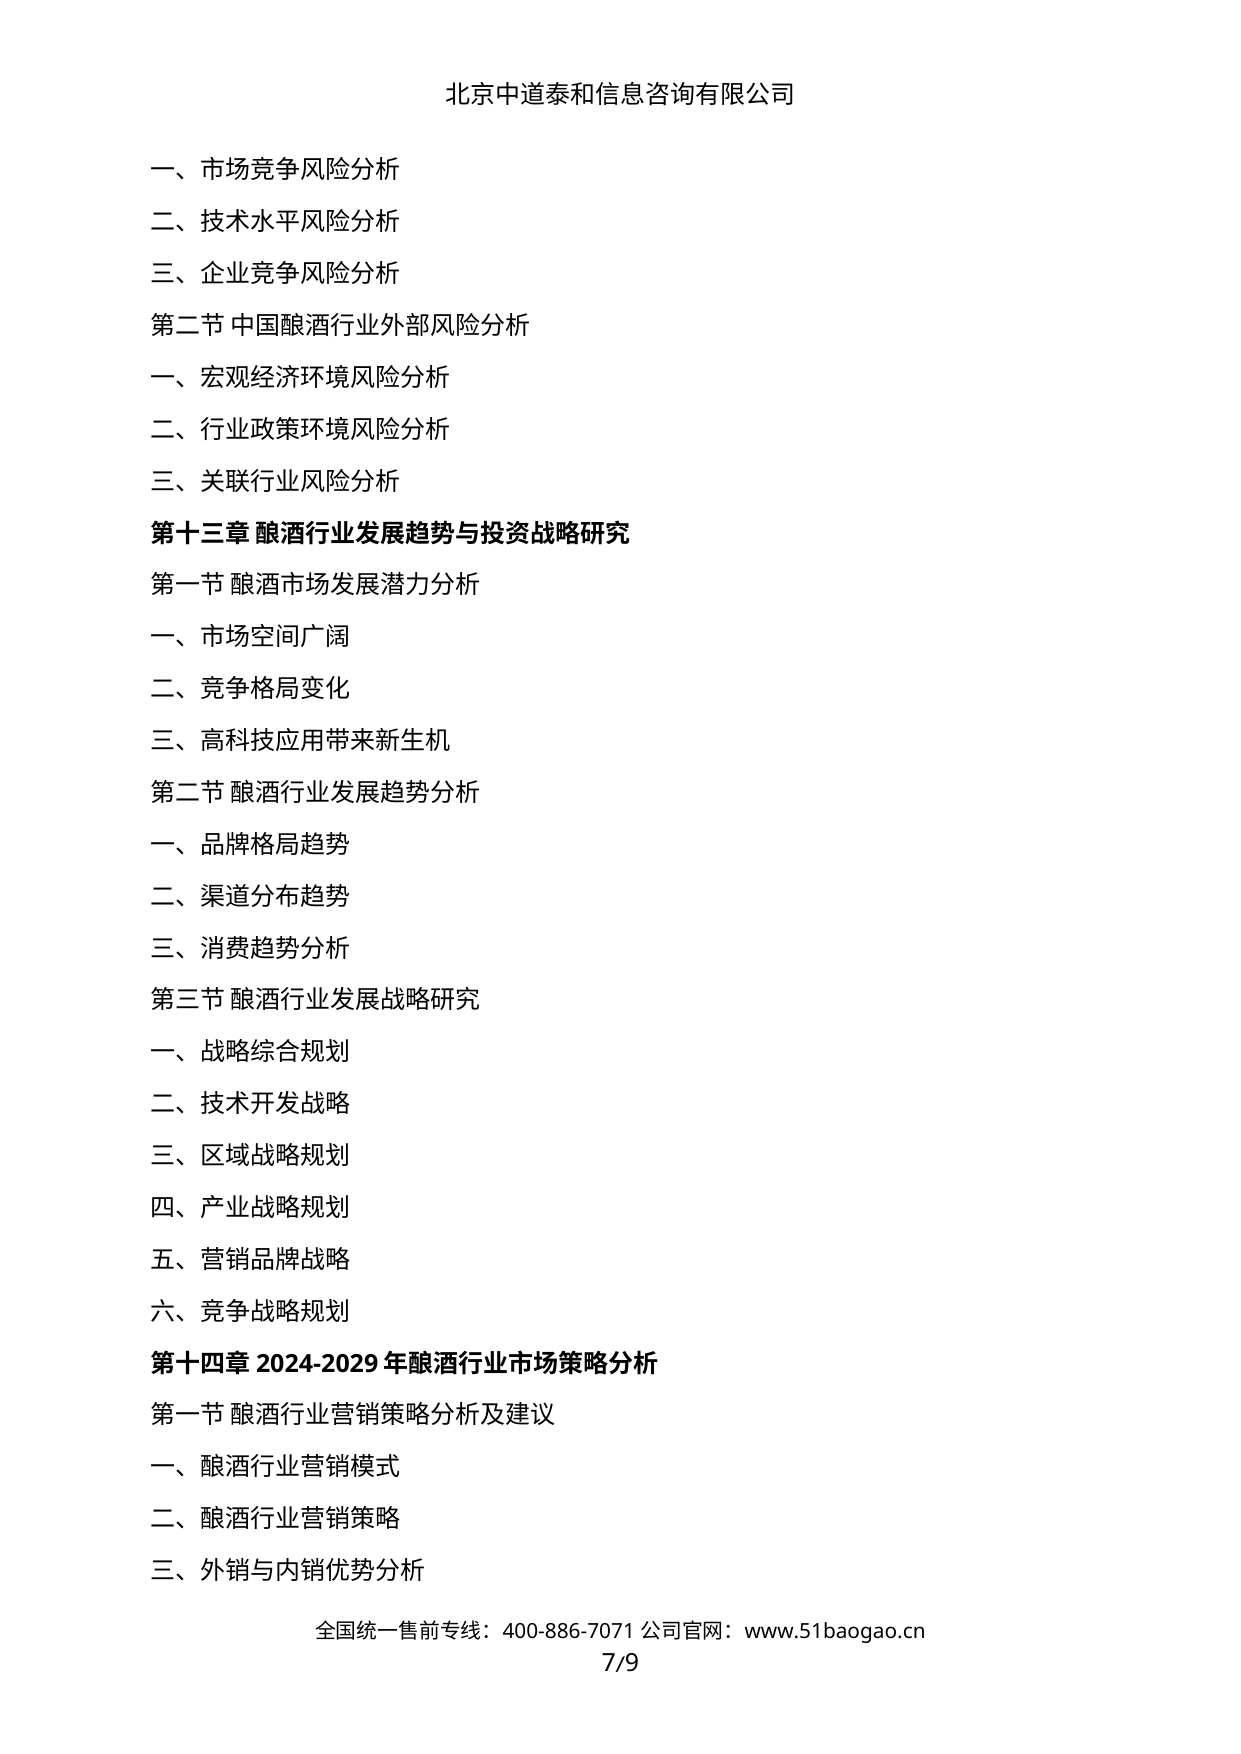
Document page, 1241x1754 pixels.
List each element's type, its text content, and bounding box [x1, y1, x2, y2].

text 二、行业政策环境风险分析 [150, 409, 1090, 446]
text 一、宏观经济环境风险分析 [150, 357, 1090, 394]
text 第三节 酿酒行业发展战略研究 [150, 980, 1090, 1016]
text 二、技术开发战略 [150, 1084, 1090, 1120]
text 第十四章 2024-2029年酿酒行业市场策略分析 [150, 1343, 1090, 1379]
text 三、关联行业风险分析 [150, 461, 1090, 497]
text 三、区域战略规划 [150, 1136, 1090, 1172]
text 二、酿酒行业营销策略 [150, 1499, 1090, 1535]
text 一、品牌格局趋势 [150, 824, 1090, 861]
text 二、技术水平风险分析 [150, 202, 1090, 238]
text 三、消费趋势分析 [150, 928, 1090, 964]
text 三、外销与内销优势分析 [150, 1551, 1090, 1587]
text 二、渠道分布趋势 [150, 876, 1090, 912]
text 第一节 酿酒市场发展潜力分析 [150, 565, 1090, 601]
text 第一节 酿酒行业营销策略分析及建议 [150, 1395, 1090, 1431]
text 第十三章 酿酒行业发展趋势与投资战略研究 [150, 513, 1090, 549]
text 三、企业竞争风险分析 [150, 254, 1090, 290]
text 第二节 中国酿酒行业外部风险分析 [150, 306, 1090, 342]
text 二、竞争格局变化 [150, 669, 1090, 705]
text 一、市场竞争风险分析 [150, 150, 1090, 186]
text 一、酿酒行业营销模式 [150, 1447, 1090, 1483]
text 一、战略综合规划 [150, 1032, 1090, 1068]
text 五、营销品牌战略 [150, 1239, 1090, 1276]
text 一、市场空间广阔 [150, 617, 1090, 653]
text 第二节 酿酒行业发展趋势分析 [150, 772, 1090, 809]
text 四、产业战略规划 [150, 1187, 1090, 1224]
text 六、竞争战略规划 [150, 1291, 1090, 1327]
text 三、高科技应用带来新生机 [150, 721, 1090, 757]
